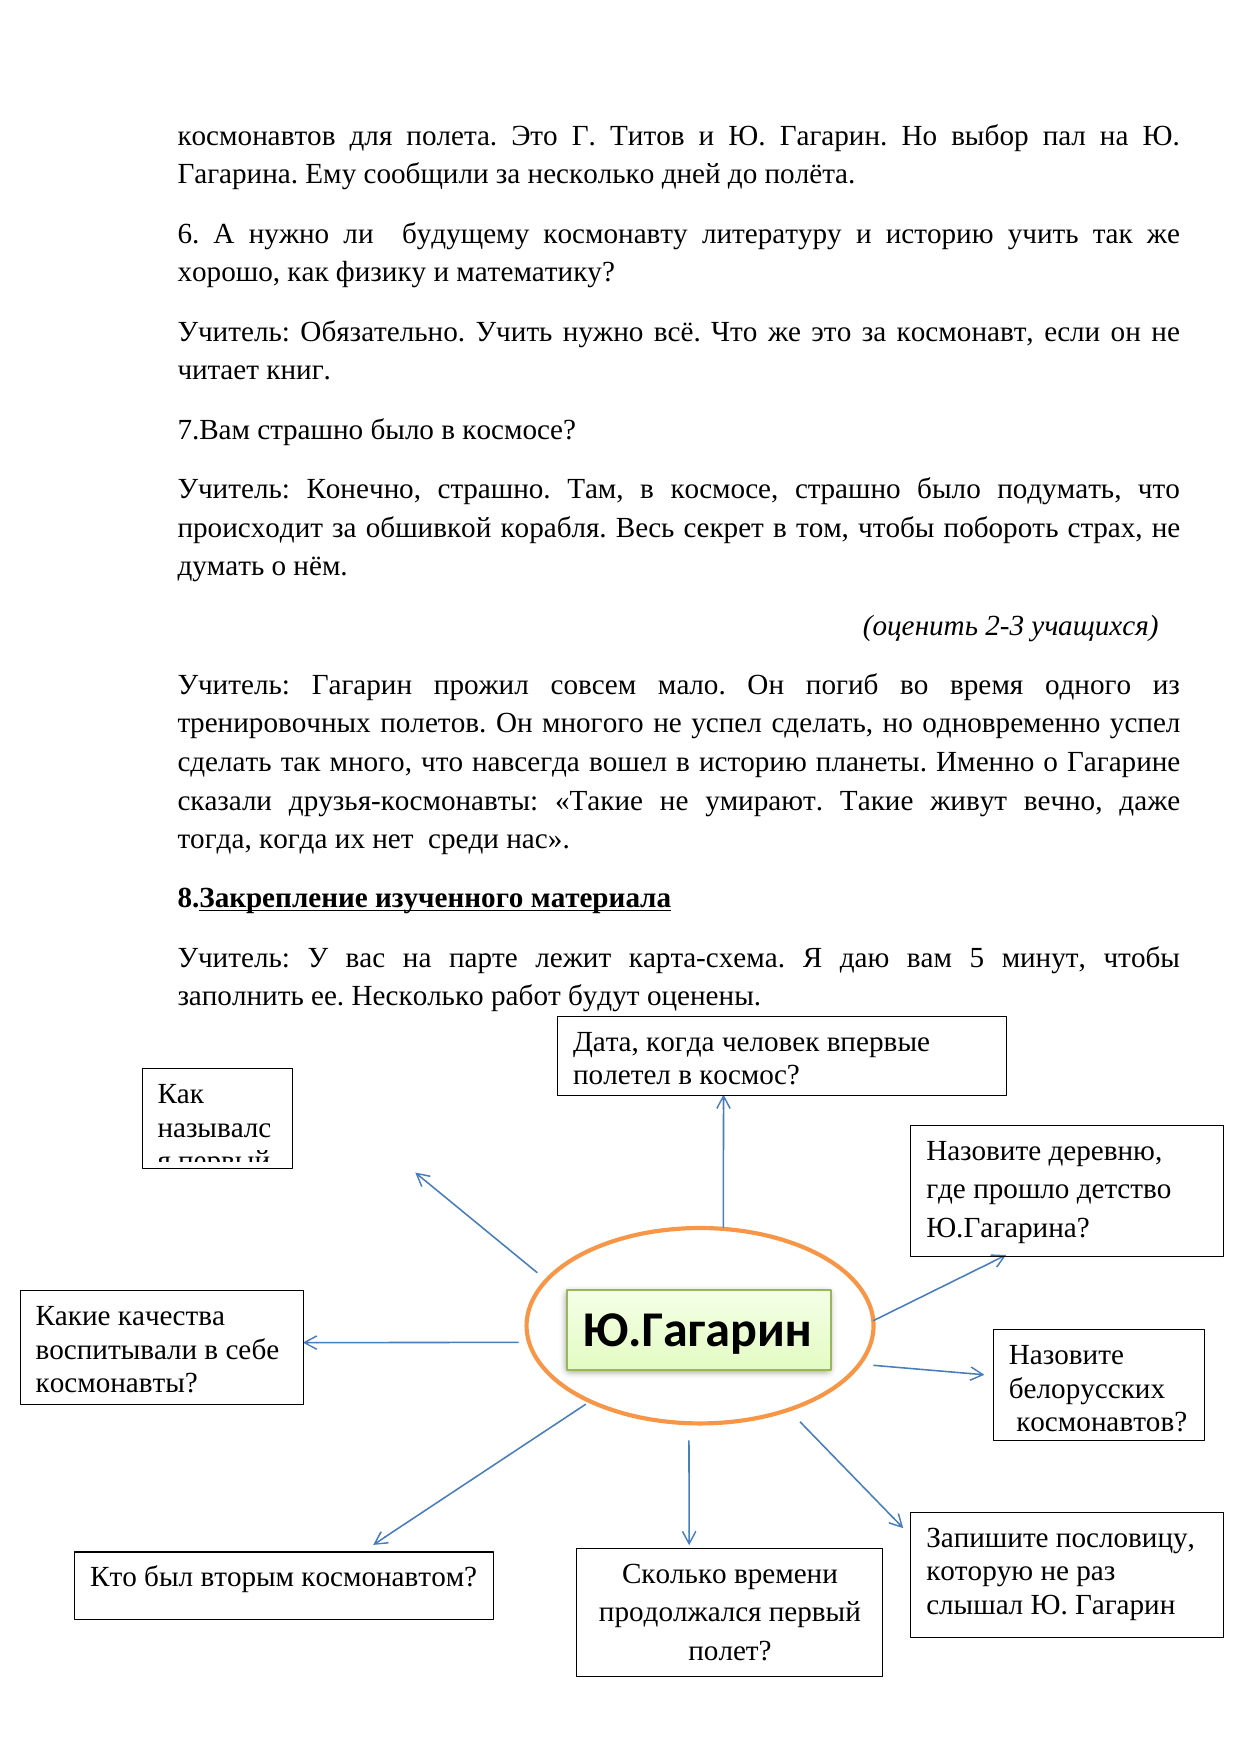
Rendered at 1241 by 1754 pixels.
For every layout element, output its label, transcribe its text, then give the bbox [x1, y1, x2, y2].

text Учитель: У вас на парте лежит карта-схема. Я даю вам 5 минут, чтобы заполнить ее. Несколько работ будут оценены. [177, 940, 1181, 1012]
text Учитель: Обязательно. Учить нужно всё. Что же это за космонавт, если он не читает книг. [177, 314, 1181, 386]
text Учитель: Гагарин прожил совсем мало. Он погиб во время одного из тренировочных полетов. Он многого не успел сделать, но одновременно успел сделать так много, что навсегда вошел в историю планеты. Именно о Гагарине сказали друзья-космонавты: «Такие не умирают. Такие живут вечно, даже тогда, когда их нет среди нас». [177, 667, 1181, 855]
text 6. А нужно ли будущему космонавту литературу и историю учить так же хорошо, как физику и математику? [177, 216, 1181, 288]
text 7.Вам страшно было в космосе? [177, 412, 1181, 445]
text 8.Закрепление изученного материала [177, 881, 1181, 914]
text Учитель: Конечно, страшно. Там, в космосе, страшно было подумать, что происходит за обшивкой корабля. Весь секрет в том, чтобы побороть страх, не думать о нём. [177, 471, 1181, 582]
text (оценить 2-3 учащихся) [177, 608, 1181, 641]
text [177, 118, 1181, 190]
